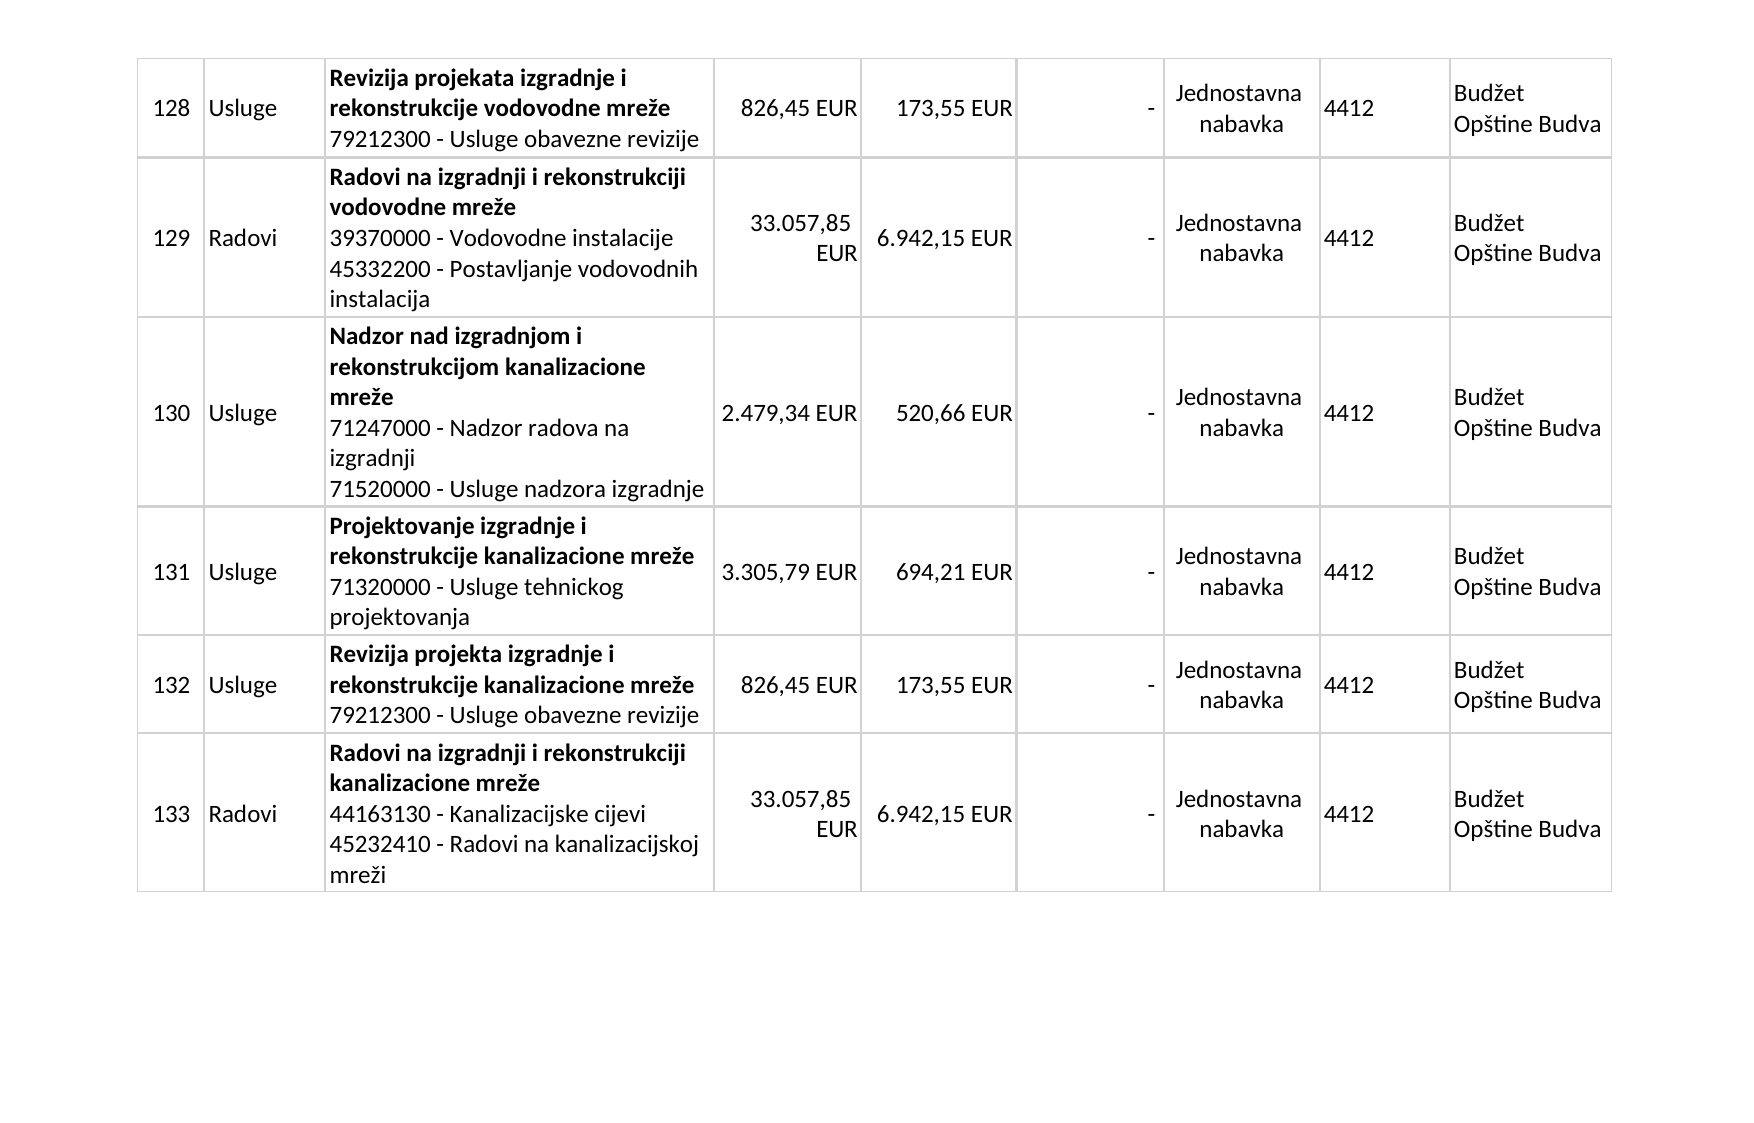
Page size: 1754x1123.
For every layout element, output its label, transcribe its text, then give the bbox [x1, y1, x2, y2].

table_cell Radovi [205, 734, 324, 891]
table_cell Radovi [205, 159, 324, 316]
table_cell Budžet Opštine Budva [1451, 734, 1611, 891]
table_cell 33.057,85 EUR [715, 159, 860, 316]
table_cell 520,66 EUR [862, 318, 1015, 505]
table_cell - [1018, 318, 1163, 505]
table_cell Jednostavna nabavka [1165, 159, 1319, 316]
table_cell 131 [138, 508, 203, 634]
table_cell Jednostavna nabavka [1165, 636, 1319, 732]
table_cell - [1018, 734, 1163, 891]
table_header Usluge [205, 59, 324, 156]
table_cell - [1018, 159, 1163, 316]
table_cell Budžet Opštine Budva [1451, 508, 1611, 634]
table_cell Jednostavna nabavka [1165, 318, 1319, 505]
table_cell Radovi na izgradnji i rekonstrukciji vodovodne mreže 39370000 - Vodovodne instalacije 45332200 - Postavljanje vodovodnih instalacija [326, 159, 713, 316]
table_cell Jednostavna nabavka [1165, 508, 1319, 634]
table_cell Nadzor nad izgradnjom i rekonstrukcijom kanalizacione mreže 71247000 - Nadzor radova na izgradnji 71520000 - Usluge nadzora izgradnje [326, 318, 713, 505]
table_cell 6.942,15 EUR [862, 734, 1015, 891]
table_cell Budžet Opštine Budva [1451, 159, 1611, 316]
table_cell 173,55 EUR [862, 636, 1015, 732]
table_header 128 [138, 59, 203, 156]
table_cell 4412 [1321, 636, 1449, 732]
table_cell Jednostavna nabavka [1165, 734, 1319, 891]
table_cell Usluge [205, 318, 324, 505]
table_cell 694,21 EUR [862, 508, 1015, 634]
table_cell 826,45 EUR [715, 636, 860, 732]
table_cell Usluge [205, 636, 324, 732]
table_header 826,45 EUR [715, 59, 860, 156]
table_cell 130 [138, 318, 203, 505]
table_cell 33.057,85 EUR [715, 734, 860, 891]
table_cell - [1018, 508, 1163, 634]
table_cell 132 [138, 636, 203, 732]
table_header - [1018, 59, 1163, 156]
table_header 4412 [1321, 59, 1449, 156]
table_cell 3.305,79 EUR [715, 508, 860, 634]
table_cell 4412 [1321, 734, 1449, 891]
table_header Jednostavna nabavka [1165, 59, 1319, 156]
table_cell Projektovanje izgradnje i rekonstrukcije kanalizacione mreže 71320000 - Usluge tehnickog projektovanja [326, 508, 713, 634]
table_cell Budžet Opštine Budva [1451, 636, 1611, 732]
table_cell 2.479,34 EUR [715, 318, 860, 505]
table_cell 4412 [1321, 318, 1449, 505]
table_cell Budžet Opštine Budva [1451, 318, 1611, 505]
table_cell - [1018, 636, 1163, 732]
table_cell 129 [138, 159, 203, 316]
table_header Budžet Opštine Budva [1451, 59, 1611, 156]
table_header 173,55 EUR [862, 59, 1015, 156]
table_cell Revizija projekta izgradnje i rekonstrukcije kanalizacione mreže 79212300 - Usluge obavezne revizije [326, 636, 713, 732]
table_cell 133 [138, 734, 203, 891]
table_cell 6.942,15 EUR [862, 159, 1015, 316]
table_cell Radovi na izgradnji i rekonstrukciji kanalizacione mreže 44163130 - Kanalizacijske cijevi 45232410 - Radovi na kanalizacijskoj mreži [326, 734, 713, 891]
table_cell 4412 [1321, 159, 1449, 316]
table_header Revizija projekata izgradnje i rekonstrukcije vodovodne mreže 79212300 - Usluge obavezne revizije [326, 59, 713, 156]
table_cell Usluge [205, 508, 324, 634]
table_cell 4412 [1321, 508, 1449, 634]
